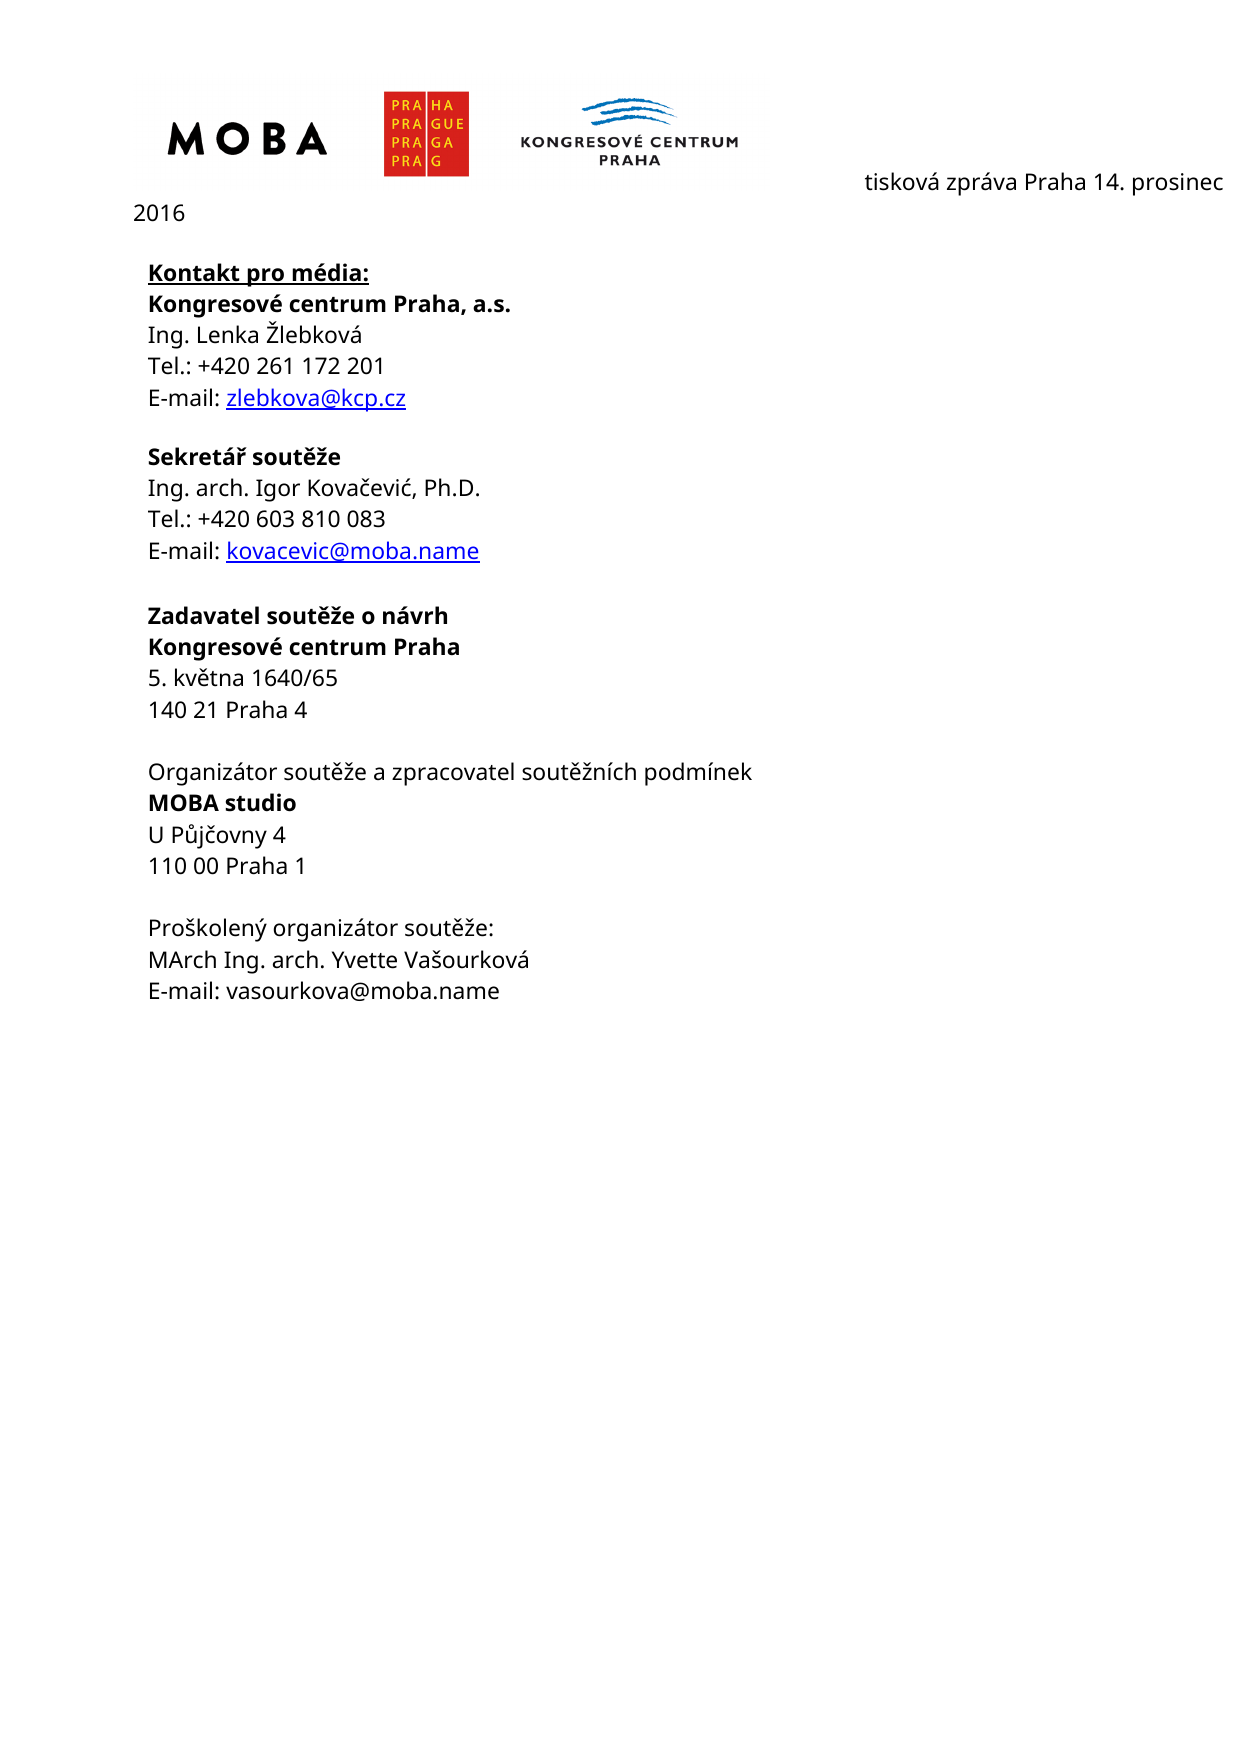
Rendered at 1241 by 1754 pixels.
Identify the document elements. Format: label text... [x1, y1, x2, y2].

text Sekretář soutěže [148, 441, 1093, 472]
text Ing. Lenka Žlebková [148, 319, 1093, 350]
text E-mail: vasourkova@moba.name [148, 975, 1093, 1006]
text 5. května 1640/65 [148, 662, 1093, 694]
picture [132, 73, 771, 191]
text Zadavatel soutěže o návrh [148, 600, 1093, 631]
text Organizátor soutěže a zpracovatel soutěžních podmínek [148, 756, 1093, 787]
text U Půjčovny 4 [148, 819, 1093, 850]
text E-mail: kovacevic@moba.name [148, 534, 1093, 566]
text 110 00 Praha 1 [148, 850, 1093, 881]
text MOBA studio [148, 787, 1093, 819]
text Kongresové centrum Praha, a.s. [148, 288, 1093, 319]
text Ing. arch. Igor Kovačević, Ph.D. [148, 472, 1093, 503]
text Kontakt pro média: [148, 257, 1093, 288]
text MArch Ing. arch. Yvette Vašourková [148, 944, 1093, 975]
text E-mail: zlebkova@kcp.cz [148, 382, 1093, 413]
text Tel.: +420 603 810 083 [148, 503, 1093, 534]
text Kongresové centrum Praha [148, 631, 1093, 662]
text Tel.: +420 261 172 201 [148, 350, 1093, 382]
text Proškolený organizátor soutěže: [148, 912, 1093, 944]
text 140 21 Praha 4 [148, 694, 1093, 725]
